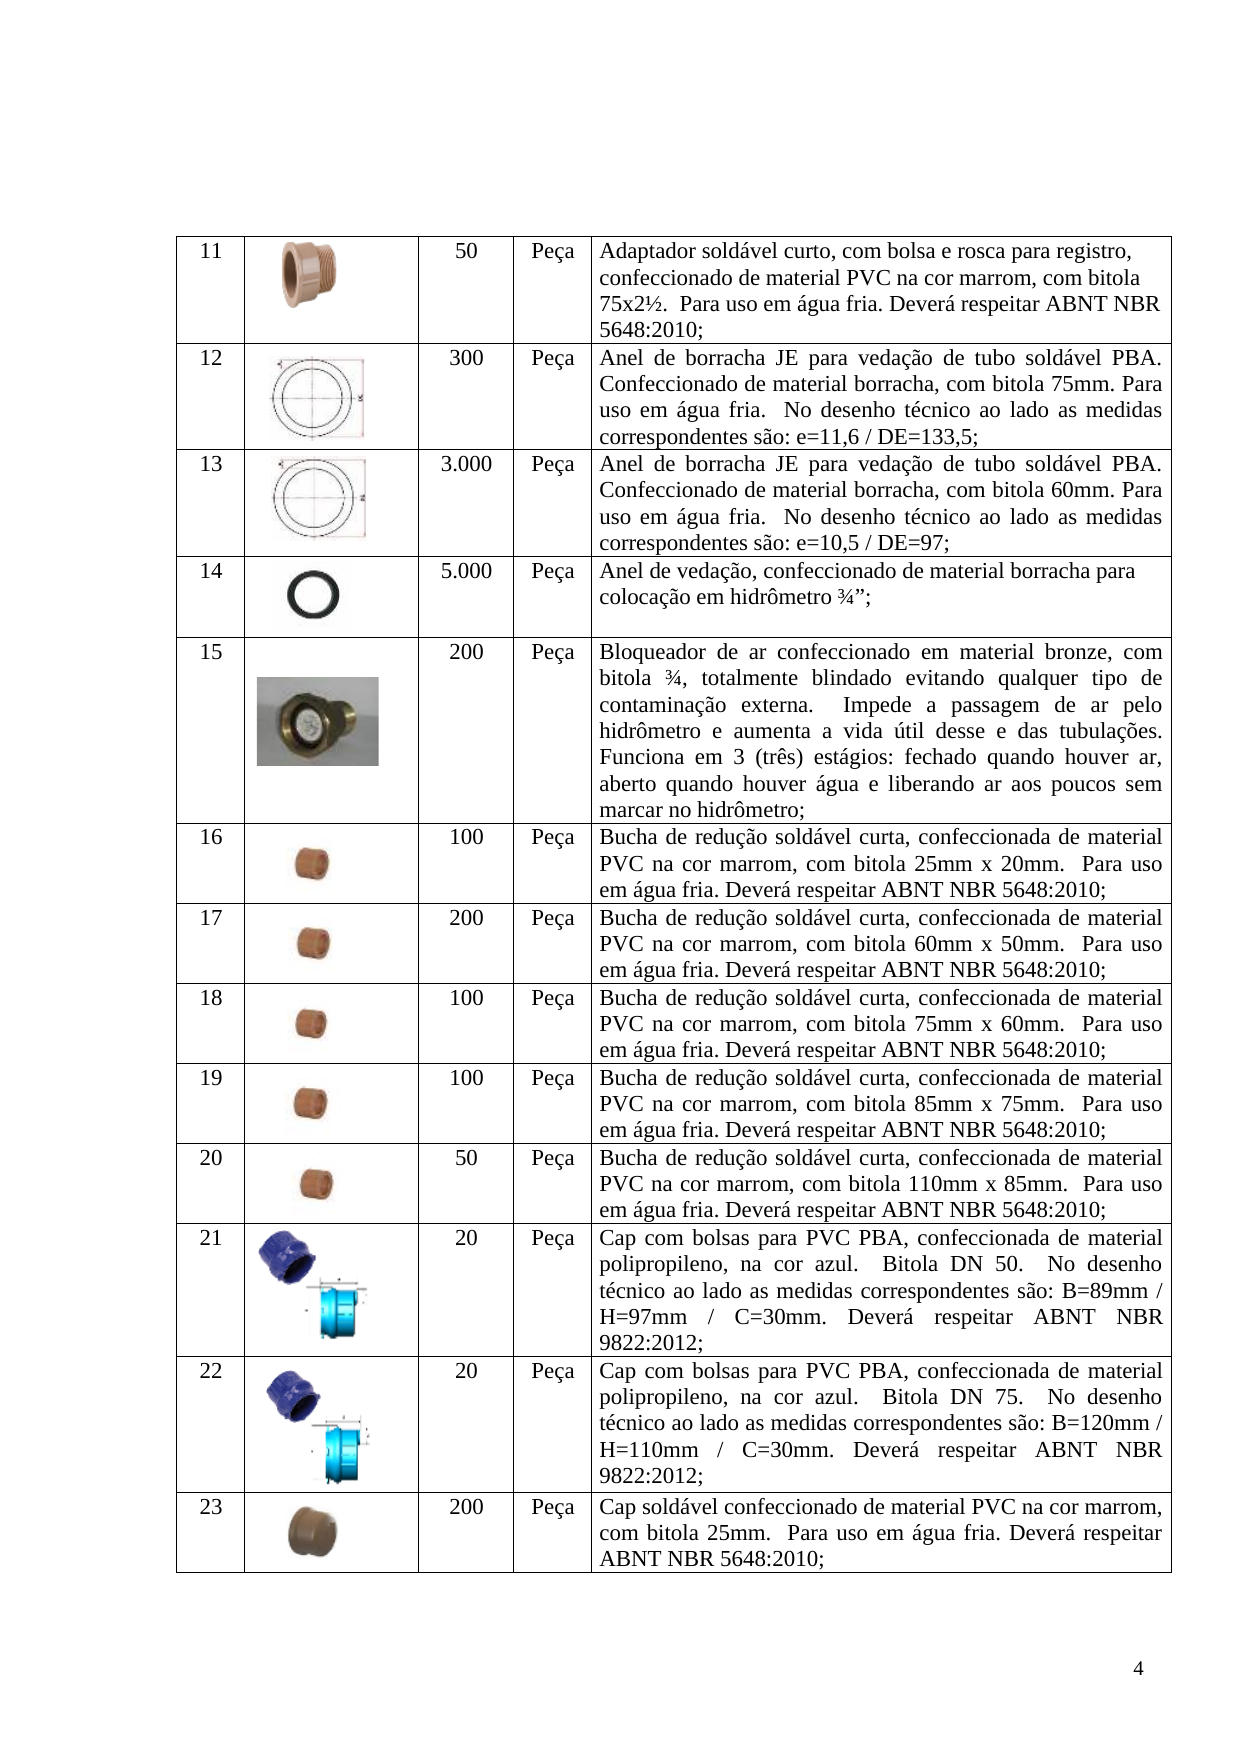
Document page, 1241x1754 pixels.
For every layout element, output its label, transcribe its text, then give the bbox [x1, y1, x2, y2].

table_cell 300 [419, 344, 513, 449]
table_cell Cap soldável confeccionado de material PVC na cor marrom, com bitola 25mm. Para uso em água fria. Deverá respeitar ABNT NBR 5648:2010; [592, 1493, 1171, 1572]
table_cell Anel de borracha JE para vedação de tubo soldável PBA. Confeccionado de material borracha, com bitola 75mm. Para uso em água fria. No desenho técnico ao lado as medidas correspondentes são: e=11,6 / DE=133,5; [592, 344, 1171, 449]
table_cell 22 [177, 1357, 244, 1492]
table_cell 100 [419, 984, 513, 1063]
table_cell Bucha de redução soldável curta, confeccionada de material PVC na cor marrom, com bitola 25mm x 20mm. Para uso em água fria. Deverá respeitar ABNT NBR 5648:2010; [592, 824, 1171, 902]
picture [267, 990, 357, 1054]
picture [269, 356, 365, 441]
table_cell Peça [514, 237, 591, 343]
table_cell 23 [177, 1493, 244, 1572]
table_cell Peça [514, 638, 591, 822]
table_cell Bucha de redução soldável curta, confeccionada de material PVC na cor marrom, com bitola 110mm x 85mm. Para uso em água fria. Deverá respeitar ABNT NBR 5648:2010; [592, 1144, 1171, 1223]
table_cell Peça [514, 984, 591, 1063]
table_cell [245, 1064, 418, 1143]
table_cell [245, 344, 418, 449]
table_cell [245, 237, 418, 343]
table_cell Bucha de redução soldável curta, confeccionada de material PVC na cor marrom, com bitola 75mm x 60mm. Para uso em água fria. Deverá respeitar ABNT NBR 5648:2010; [592, 984, 1171, 1063]
table_cell Peça [514, 1224, 591, 1356]
table_cell 200 [419, 904, 513, 983]
picture [263, 1066, 360, 1136]
picture [273, 561, 351, 631]
table_cell 5.000 [419, 557, 513, 637]
table_cell 20 [419, 1357, 513, 1492]
table_cell Peça [514, 1357, 591, 1492]
table_cell [245, 984, 418, 1063]
table_cell Peça [514, 450, 591, 556]
table_cell 100 [419, 1064, 513, 1143]
table_cell [245, 1224, 418, 1356]
table_cell 16 [177, 824, 244, 902]
table_cell [245, 824, 418, 902]
table_cell 12 [177, 344, 244, 449]
table_cell Adaptador soldável curto, com bolsa e rosca para registro, confeccionado de material PVC na cor marrom, com bitola 75x2½. Para uso em água fria. Deverá respeitar ABNT NBR 5648:2010; [592, 237, 1171, 343]
picture [256, 677, 379, 766]
table_cell [245, 904, 418, 983]
table_cell 19 [177, 1064, 244, 1143]
table_cell Cap com bolsas para PVC PBA, confeccionada de material polipropileno, na cor azul. Bitola DN 50. No desenho técnico ao lado as medidas correspondentes são: B=89mm / H=97mm / C=30mm. Deverá respeitar ABNT NBR 9822:2012; [592, 1224, 1171, 1356]
table_cell Bloqueador de ar confeccionado em material bronze, com bitola ¾, totalmente blindado evitando qualquer tipo de contaminação externa. Impede a passagem de ar pelo hidrômetro e aumenta a vida útil desse e das tubulações. Funciona em 3 (três) estágios: fechado quando houver ar, aberto quando houver água e liberando ar aos poucos sem marcar no hidrômetro; [592, 638, 1171, 822]
table_cell Cap com bolsas para PVC PBA, confeccionada de material polipropileno, na cor azul. Bitola DN 75. No desenho técnico ao lado as medidas correspondentes são: B=120mm / H=110mm / C=30mm. Deverá respeitar ABNT NBR 9822:2012; [592, 1357, 1171, 1492]
table_cell 11 [177, 237, 244, 343]
table_cell [245, 450, 418, 556]
table_cell 21 [177, 1224, 244, 1356]
table_cell 14 [177, 557, 244, 637]
picture [267, 906, 362, 976]
table_cell Peça [514, 1493, 591, 1572]
table_cell [245, 1357, 418, 1492]
picture [266, 1370, 378, 1488]
picture [281, 242, 337, 308]
table_cell 13 [177, 450, 244, 556]
table_cell Peça [514, 344, 591, 449]
table_cell 15 [177, 638, 244, 822]
table_cell 50 [419, 237, 513, 343]
table_cell [245, 638, 418, 822]
picture [286, 1505, 338, 1559]
table_cell 200 [419, 1493, 513, 1572]
table_cell 20 [177, 1144, 244, 1223]
table_cell Peça [514, 904, 591, 983]
table_cell Peça [514, 1144, 591, 1223]
picture [270, 456, 367, 541]
table_cell Bucha de redução soldável curta, confeccionada de material PVC na cor marrom, com bitola 85mm x 75mm. Para uso em água fria. Deverá respeitar ABNT NBR 5648:2010; [592, 1064, 1171, 1143]
table_cell Anel de borracha JE para vedação de tubo soldável PBA. Confeccionado de material borracha, com bitola 60mm. Para uso em água fria. No desenho técnico ao lado as medidas correspondentes são: e=10,5 / DE=97; [592, 450, 1171, 556]
picture [264, 826, 362, 897]
table_cell 18 [177, 984, 244, 1063]
picture [258, 1230, 376, 1343]
table_cell 17 [177, 904, 244, 983]
table_cell 3.000 [419, 450, 513, 556]
table_cell Peça [514, 557, 591, 637]
table_cell 20 [419, 1224, 513, 1356]
table_cell Bucha de redução soldável curta, confeccionada de material PVC na cor marrom, com bitola 60mm x 50mm. Para uso em água fria. Deverá respeitar ABNT NBR 5648:2010; [592, 904, 1171, 983]
table_cell [245, 557, 418, 637]
table_cell [245, 1493, 418, 1572]
picture [270, 1148, 365, 1216]
table_cell 100 [419, 824, 513, 902]
table_cell [245, 1144, 418, 1223]
table_cell Peça [514, 824, 591, 902]
table_cell 200 [419, 638, 513, 822]
table_cell Anel de vedação, confeccionado de material borracha para colocação em hidrômetro ¾”; [592, 557, 1171, 637]
table_cell Peça [514, 1064, 591, 1143]
table_cell 50 [419, 1144, 513, 1223]
